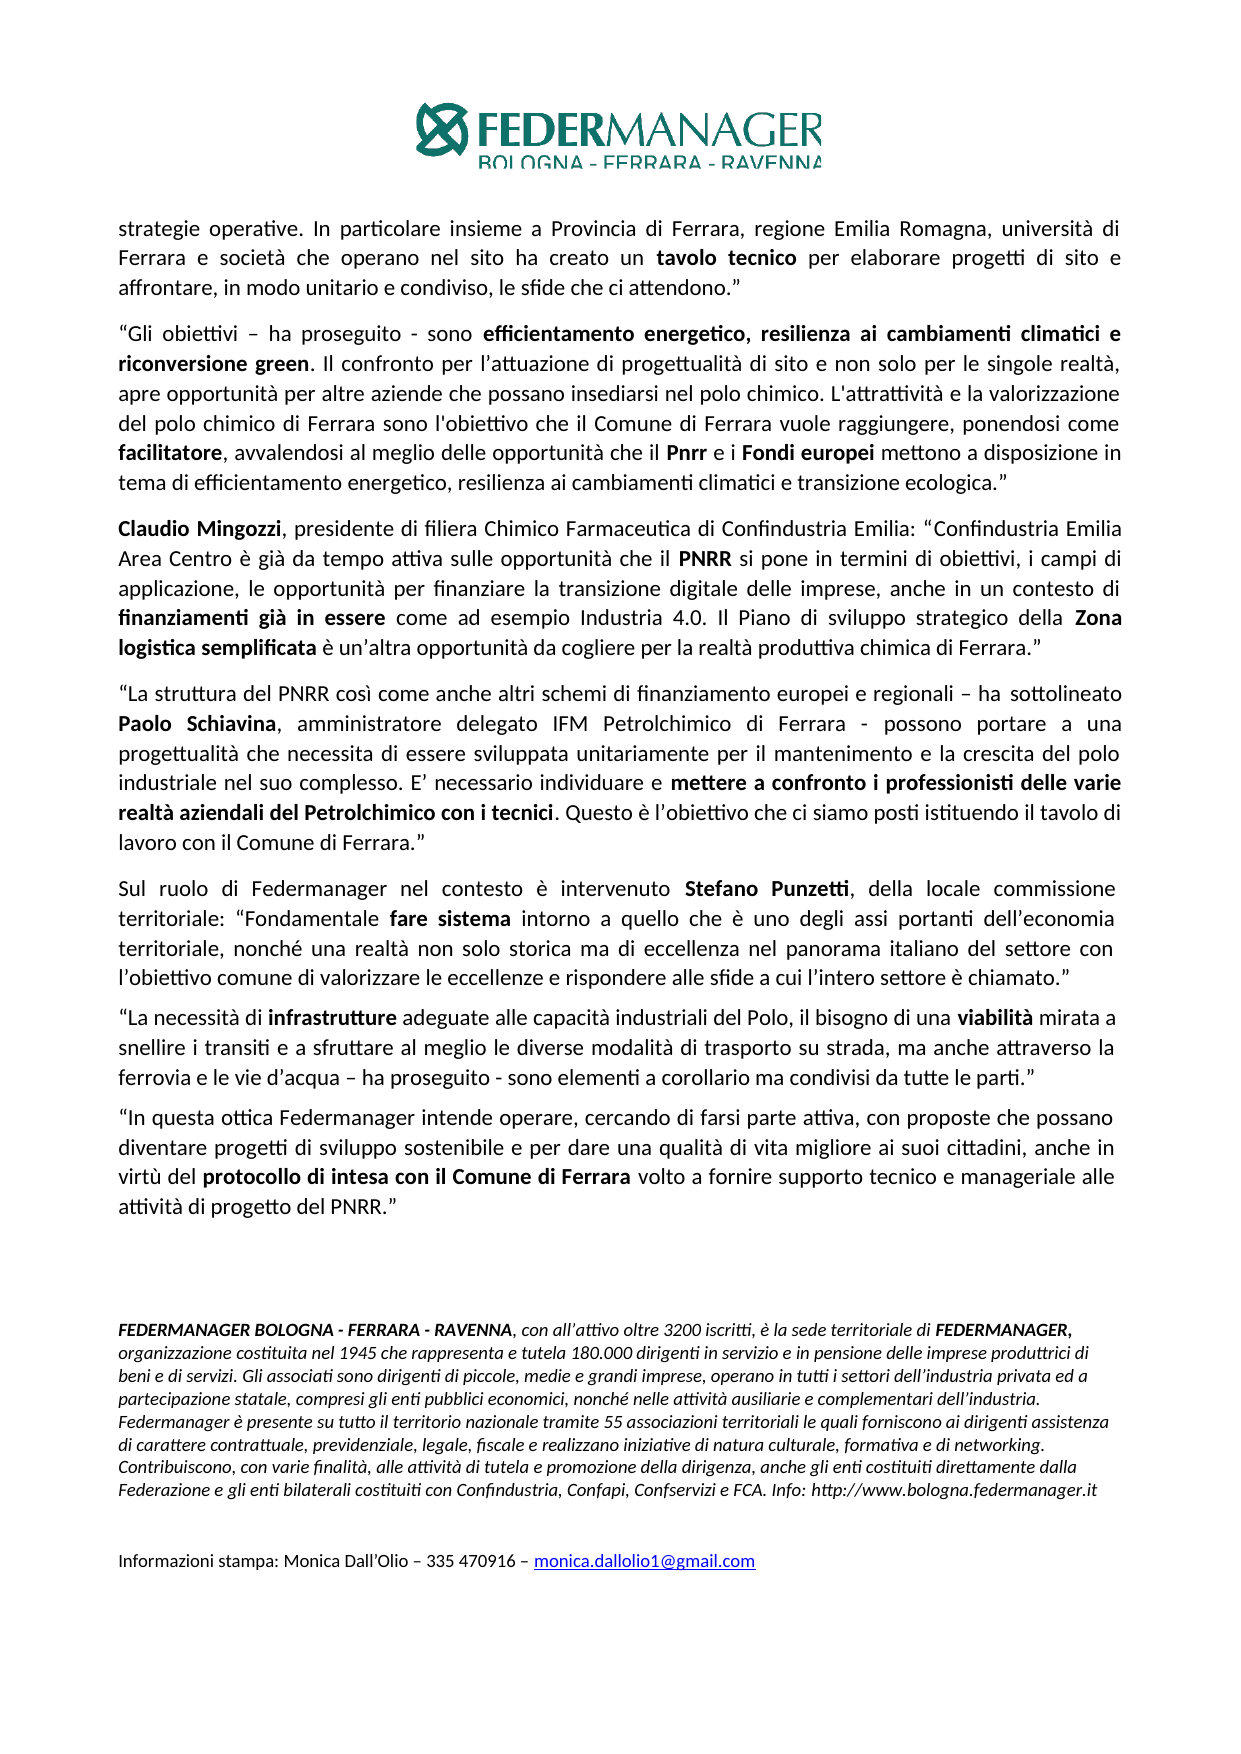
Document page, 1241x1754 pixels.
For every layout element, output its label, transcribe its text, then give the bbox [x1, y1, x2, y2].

text Sul ruolo di Federmanager nel contesto è intervenuto Stefano Punzetti, della locale commissione territoriale: “Fondamentale fare sistema intorno a quello che è uno degli assi portanti dell’economia territoriale, nonché una realtà non solo storica ma di eccellenza nel panorama italiano del settore con l’obiettivo comune di valorizzare le eccellenze e rispondere alle sfide a cui l’intero settore è chiamato.” [118, 874, 1116, 991]
text Claudio Mingozzi, presidente di filiera Chimico Farmaceutica di Confindustria Emilia: “Confindustria Emilia Area Centro è già da tempo attiva sulle opportunità che il PNRR si pone in termini di obiettivi, i campi di applicazione, le opportunità per finanziare la transizione digitale delle imprese, anche in un contesto di finanziamenti già in essere come ad esempio Industria 4.0. Il Piano di sviluppo strategico della Zona logistica semplificata è un’altra opportunità da cogliere per la realtà produttiva chimica di Ferrara.” [118, 514, 1122, 661]
text “La struttura del PNRR così come anche altri schemi di finanziamento europei e regionali – ha sottolineato Paolo Schiavina, amministratore delegato IFM Petrolchimico di Ferrara - possono portare a una progettualità che necessita di essere sviluppata unitariamente per il mantenimento e la crescita del polo industriale nel suo complesso. E’ necessario individuare e mettere a confronto i professionisti delle varie realtà aziendali del Petrolchimico con i tecnici. Questo è l’obiettivo che ci siamo posti istituendo il tavolo di lavoro con il Comune di Ferrara.” [118, 679, 1122, 856]
text “In questa ottica Federmanager intende operare, cercando di farsi parte attiva, con proposte che possano diventare progetti di sviluppo sostenibile e per dare una qualità di vita migliore ai suoi cittadini, anche in virtù del protocollo di intesa con il Comune di Ferrara volto a fornire supporto tecnico e manageriale alle attività di progetto del PNRR.” [118, 1103, 1116, 1220]
text “Gli obiettivi – ha proseguito - sono efficientamento energetico, resilienza ai cambiamenti climatici e riconversione green. Il confronto per l’attuazione di progettualità di sito e non solo per le singole realtà, apre opportunità per altre aziende che possano insediarsi nel polo chimico. L'attrattività e la valorizzazione del polo chimico di Ferrara sono l'obiettivo che il Comune di Ferrara vuole raggiungere, ponendosi come facilitatore, avvalendosi al meglio delle opportunità che il Pnrr e i Fondi europei mettono a disposizione in tema di efficientamento energetico, resilienza ai cambiamenti climatici e transizione ecologica.” [118, 319, 1122, 496]
picture [414, 102, 821, 169]
text Informazioni stampa: Monica Dall’Olio – 335 470916 – monica.dallolio1@gmail.com [118, 1549, 1116, 1572]
text FEDERMANAGER BOLOGNA - FERRARA - RAVENNA, con all’attivo oltre 3200 iscritti, è la sede territoriale di FEDERMANAGER, organizzazione costituita nel 1945 che rappresenta e tutela 180.000 dirigenti in servizio e in pensione delle imprese produttrici di beni e di servizi. Gli associati sono dirigenti di piccole, medie e grandi imprese, operano in tutti i settori dell’industria privata ed a partecipazione statale, compresi gli enti pubblici economici, nonché nelle attività ausiliarie e complementari dell’industria. Federmanager è presente su tutto il territorio nazionale tramite 55 associazioni territoriali le quali forniscono ai dirigenti assistenza di carattere contrattuale, previdenziale, legale, fiscale e realizzano iniziative di natura culturale, formativa e di networking. Contribuiscono, con varie finalità, alle attività di tutela e promozione della dirigenza, anche gli enti costituiti direttamente dalla Federazione e gli enti bilaterali costituiti con Confindustria, Confapi, Confservizi e FCA. Info: http://www.bologna.federmanager.it [118, 1318, 1116, 1501]
text “La necessità di infrastrutture adeguate alle capacità industriali del Polo, il bisogno di una viabilità mirata a snellire i transiti e a sfruttare al meglio le diverse modalità di trasporto su strada, ma anche attraverso la ferrovia e le vie d’acqua – ha proseguito - sono elementi a corollario ma condivisi da tutte le parti.” [118, 1003, 1116, 1091]
